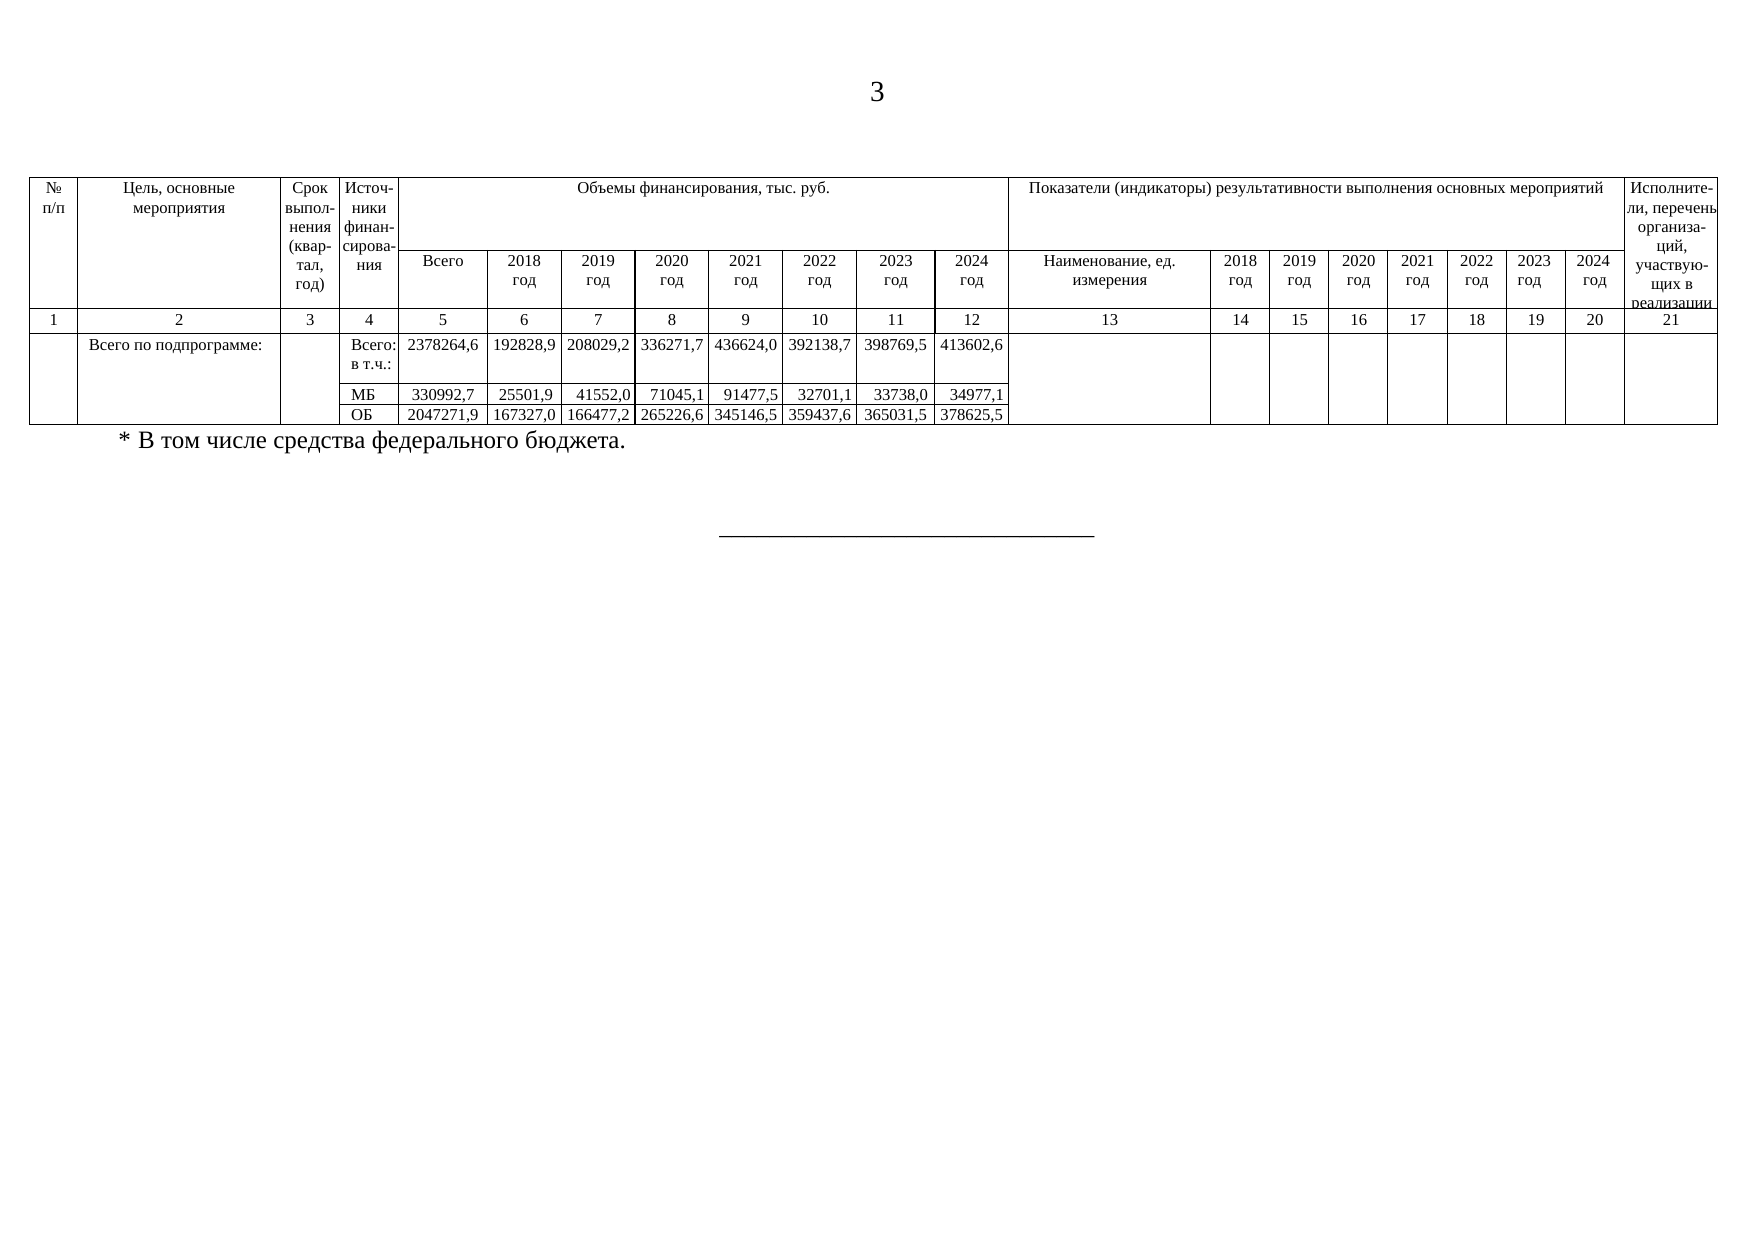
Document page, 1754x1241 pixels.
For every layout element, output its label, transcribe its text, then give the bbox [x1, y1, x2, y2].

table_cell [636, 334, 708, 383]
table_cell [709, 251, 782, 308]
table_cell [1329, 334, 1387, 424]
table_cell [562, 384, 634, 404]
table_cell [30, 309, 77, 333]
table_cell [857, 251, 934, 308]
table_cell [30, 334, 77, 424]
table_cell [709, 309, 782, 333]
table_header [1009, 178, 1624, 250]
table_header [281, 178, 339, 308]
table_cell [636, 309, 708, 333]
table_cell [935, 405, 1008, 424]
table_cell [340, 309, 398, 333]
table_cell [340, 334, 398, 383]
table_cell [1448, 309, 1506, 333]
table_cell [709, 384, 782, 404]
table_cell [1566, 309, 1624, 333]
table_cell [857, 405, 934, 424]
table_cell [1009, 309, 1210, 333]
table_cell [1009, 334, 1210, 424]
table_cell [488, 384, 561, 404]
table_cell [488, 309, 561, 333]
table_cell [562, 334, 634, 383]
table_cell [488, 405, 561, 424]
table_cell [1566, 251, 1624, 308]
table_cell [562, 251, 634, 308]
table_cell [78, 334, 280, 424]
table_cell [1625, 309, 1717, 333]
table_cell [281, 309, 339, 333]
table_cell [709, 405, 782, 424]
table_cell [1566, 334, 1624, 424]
text ______________________________ [118, 511, 1636, 540]
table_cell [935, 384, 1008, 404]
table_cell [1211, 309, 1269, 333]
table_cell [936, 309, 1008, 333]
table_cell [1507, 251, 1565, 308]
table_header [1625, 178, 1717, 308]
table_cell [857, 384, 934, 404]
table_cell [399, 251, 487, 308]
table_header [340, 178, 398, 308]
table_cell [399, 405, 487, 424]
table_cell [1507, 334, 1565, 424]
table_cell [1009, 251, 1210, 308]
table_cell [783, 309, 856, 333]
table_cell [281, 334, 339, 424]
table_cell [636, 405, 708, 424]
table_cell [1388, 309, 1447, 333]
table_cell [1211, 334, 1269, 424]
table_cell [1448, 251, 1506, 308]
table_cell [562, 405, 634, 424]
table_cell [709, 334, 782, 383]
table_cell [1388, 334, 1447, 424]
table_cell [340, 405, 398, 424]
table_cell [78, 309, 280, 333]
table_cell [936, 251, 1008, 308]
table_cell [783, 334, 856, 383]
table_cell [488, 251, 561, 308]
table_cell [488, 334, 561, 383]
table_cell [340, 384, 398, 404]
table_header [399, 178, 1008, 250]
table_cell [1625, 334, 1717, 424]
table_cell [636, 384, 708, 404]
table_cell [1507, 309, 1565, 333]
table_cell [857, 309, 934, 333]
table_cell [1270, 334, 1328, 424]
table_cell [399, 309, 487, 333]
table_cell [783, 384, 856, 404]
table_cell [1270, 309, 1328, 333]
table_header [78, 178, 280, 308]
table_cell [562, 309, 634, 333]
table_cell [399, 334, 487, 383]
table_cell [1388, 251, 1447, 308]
text * В том числе средства федерального бюджета. [118, 425, 1636, 454]
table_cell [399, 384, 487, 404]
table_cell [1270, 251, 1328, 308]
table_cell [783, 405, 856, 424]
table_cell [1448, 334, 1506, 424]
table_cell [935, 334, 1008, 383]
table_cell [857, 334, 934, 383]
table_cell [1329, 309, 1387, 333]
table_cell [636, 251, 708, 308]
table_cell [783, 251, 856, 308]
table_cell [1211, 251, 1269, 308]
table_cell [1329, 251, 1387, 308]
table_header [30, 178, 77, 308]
